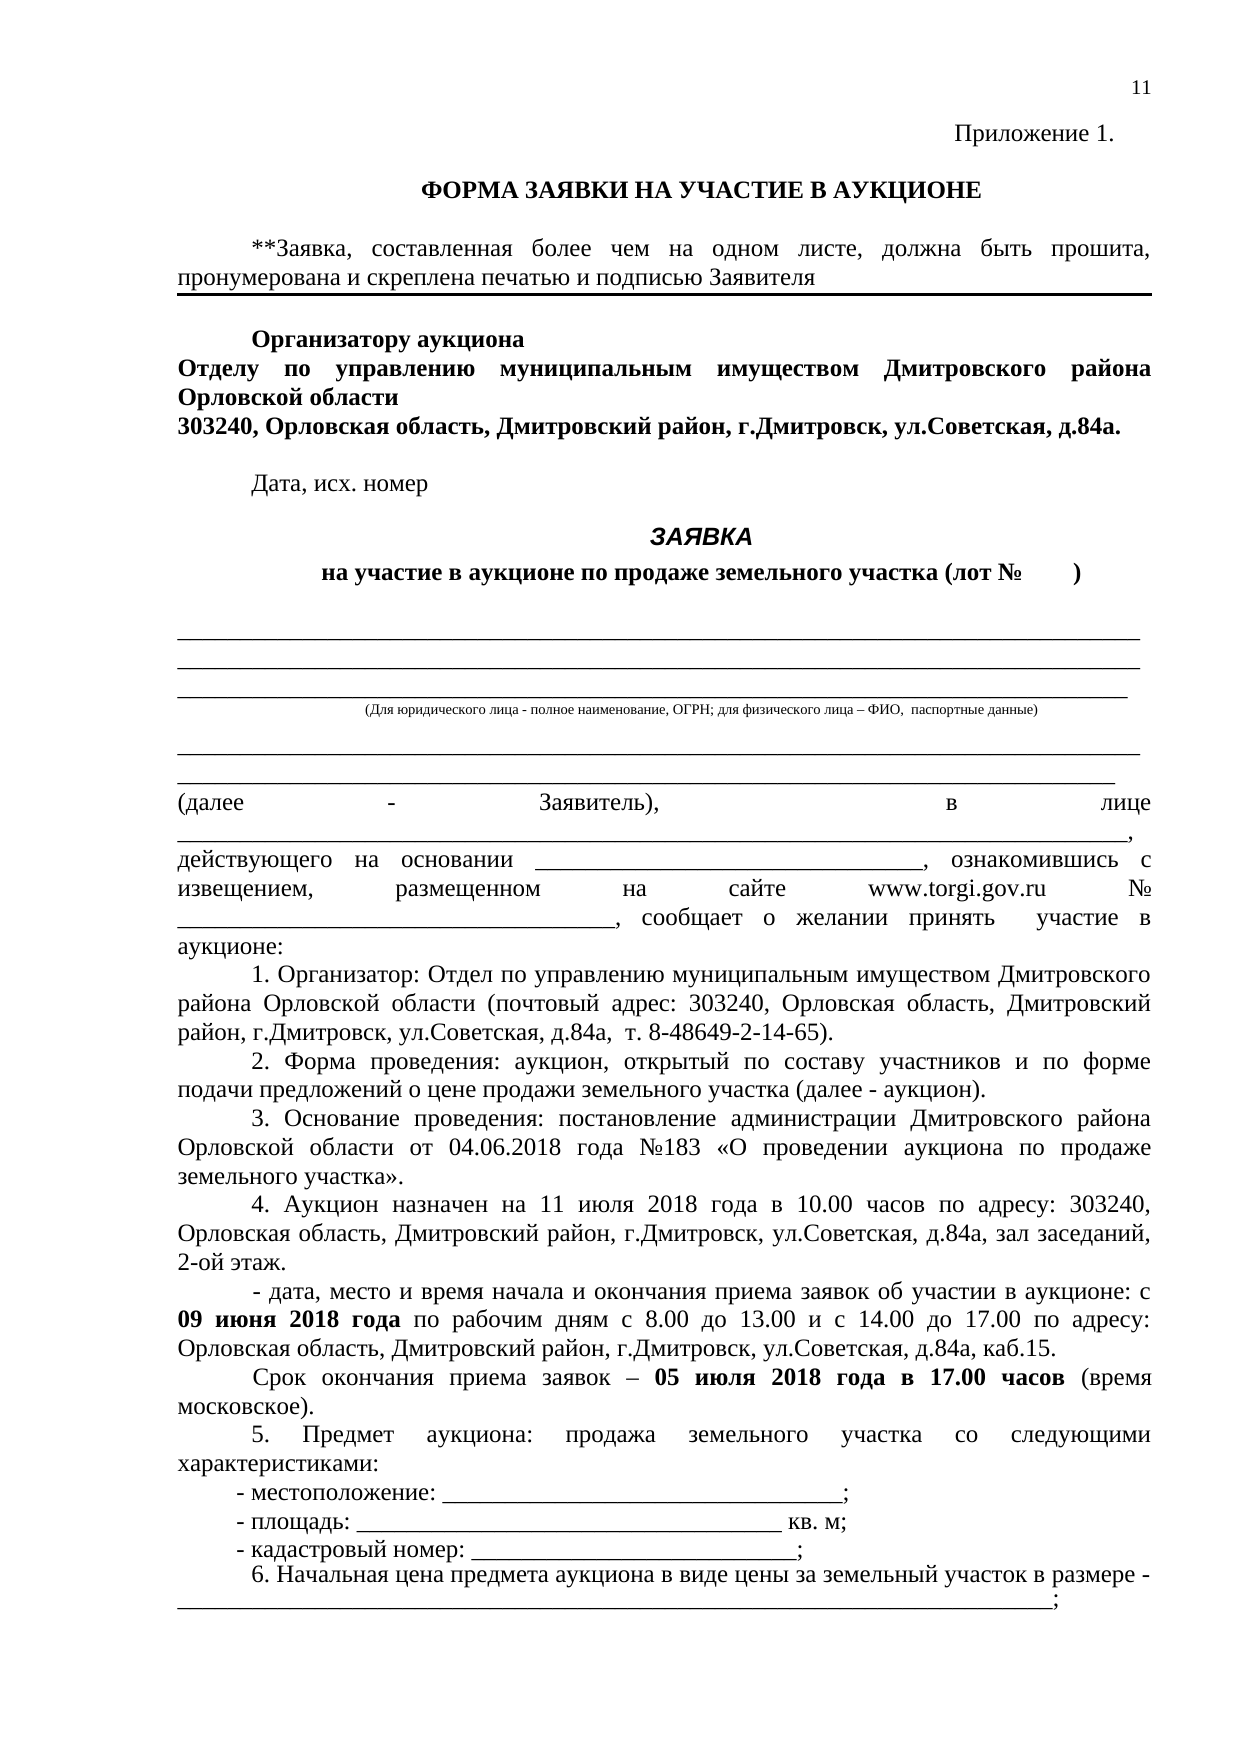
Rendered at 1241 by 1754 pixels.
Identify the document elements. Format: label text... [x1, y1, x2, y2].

text **Заявка, составленная более чем на одном листе, должна быть прошита, пронумерована и скреплена печатью и подписью Заявителя [177, 233, 1152, 293]
text Отделу по управлению муниципальным имуществом Дмитровского района Орловской области [177, 353, 1152, 411]
text 1. Организатор: Отдел по управлению муниципальным имуществом Дмитровского района Орловской области (почтовый адрес: 303240, Орловская область, Дмитровский район, г.Дмитровск, ул.Советская, д.84а, т. 8-48649-2-14-65). [177, 959, 1152, 1046]
text - дата, место и время начала и окончания приема заявок об участии в аукционе: с 09 июня 2018 года по рабочим дням с 8.00 до 13.00 и с 14.00 до 17.00 по адресу: Орловская область, Дмитровский район, г.Дмитровск, ул.Советская, д.84а, каб.15. [177, 1276, 1152, 1362]
subtitle ЗАЯВКА [177, 522, 1152, 551]
text Срок окончания приема заявок – 05 июля 2018 года в 17.00 часов (время московское). [177, 1362, 1152, 1419]
text 3. Основание проведения: постановление администрации Дмитровского района Орловской области от 04.06.2018 года №183 «О проведении аукциона по продаже земельного участка». [177, 1103, 1152, 1189]
text 2. Форма проведения: аукцион, открытый по составу участников и по форме подачи предложений о цене продажи земельного участка (далее - аукцион). [177, 1046, 1152, 1103]
text ________________________________________________________________________________________________________________________________________________________ (далее - Заявитель), в лице ____________________________________________________________________________, действующего на основании _______________________________, ознакомившись с извещением, размещенном на сайте www.torgi.gov.ru № ___________________________________, сообщает о желании принять участие в аукционе: [177, 729, 1152, 959]
text на участие в аукционе по продаже земельного участка (лот № ) [177, 557, 1152, 586]
text Организатору аукциона [177, 324, 1152, 353]
text 4. Аукцион назначен на 11 июля 2018 года в 10.00 часов по адресу: 303240, Орловская область, Дмитровский район, г.Дмитровск, ул.Советская, д.84а, зал заседаний, 2-ой этаж. [177, 1189, 1152, 1276]
text ______________________________________________________________________________________________________________________________________________________________________________________________________________________________________ [177, 614, 1152, 701]
text - кадастровый номер: __________________________; [177, 1534, 1152, 1563]
text Дата, исх. номер [177, 468, 1152, 497]
text 6. Начальная цена предмета аукциона в виде цены за земельный участок в размере - ______________________________________________________________________; [177, 1563, 1152, 1612]
text 5. Предмет аукциона: продажа земельного участка со следующими характеристиками: [177, 1419, 1152, 1477]
text - местоположение: ________________________________; [177, 1477, 1152, 1506]
text 303240, Орловская область, Дмитровский район, г.Дмитровск, ул.Советская, д.84а. [177, 411, 1152, 439]
text ФОРМА ЗАЯВКИ НА УЧАСТИЕ В АУКЦИОНЕ [177, 176, 1152, 204]
text (Для юридического лица - полное наименование, ОГРН; для физического лица – ФИО, паспортные данные) [177, 701, 1152, 729]
text - площадь: __________________________________ кв. м; [177, 1506, 1152, 1534]
text Приложение 1. [177, 118, 1114, 147]
